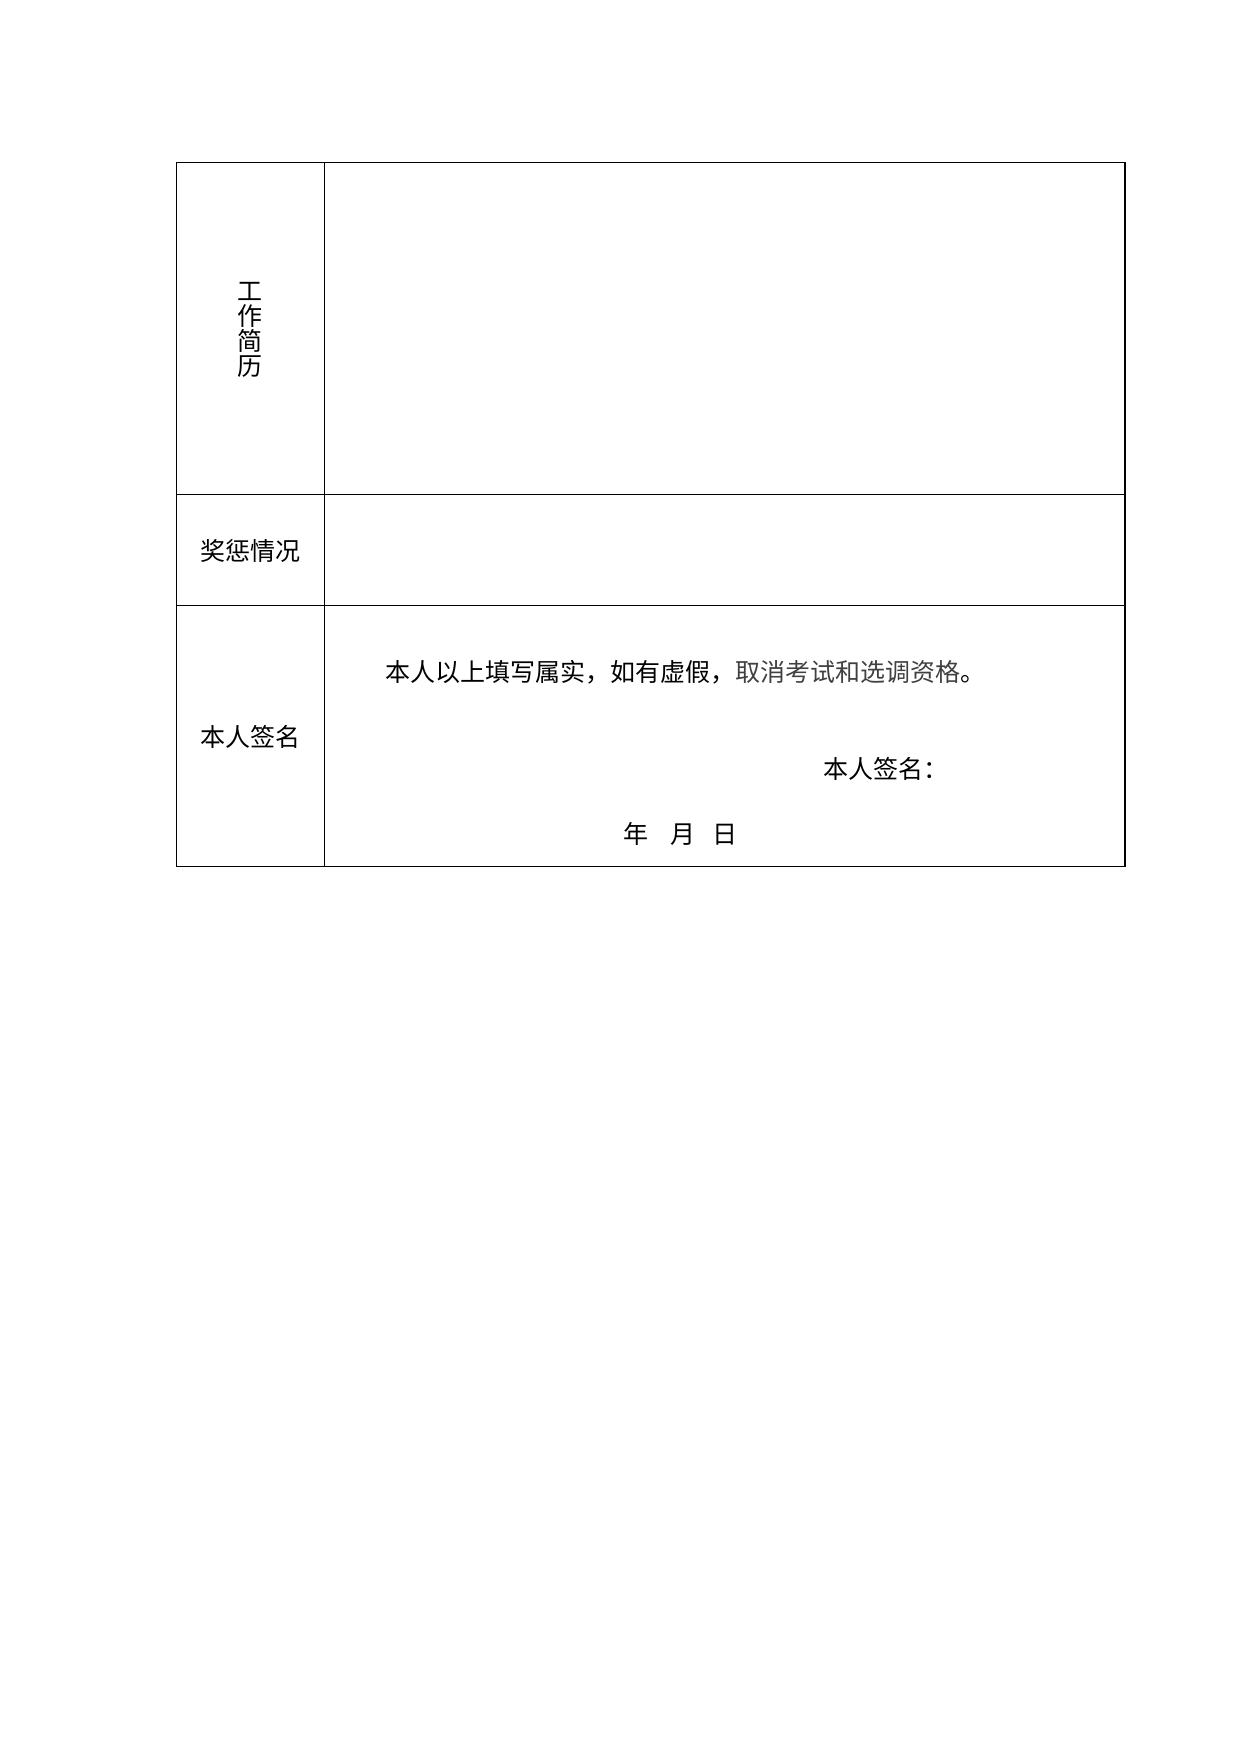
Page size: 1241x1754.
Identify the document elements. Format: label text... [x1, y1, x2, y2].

table_cell 工作简历 [177, 163, 324, 494]
table_cell [325, 495, 1124, 604]
table_cell 本人签名 [177, 606, 324, 866]
table_cell 本人以上填写属实，如有虚假，取消考试和选调资格。 本人签名： 年 月 日 [325, 606, 1124, 866]
table_cell 奖惩情况 [177, 495, 324, 604]
table_cell [325, 163, 1124, 494]
